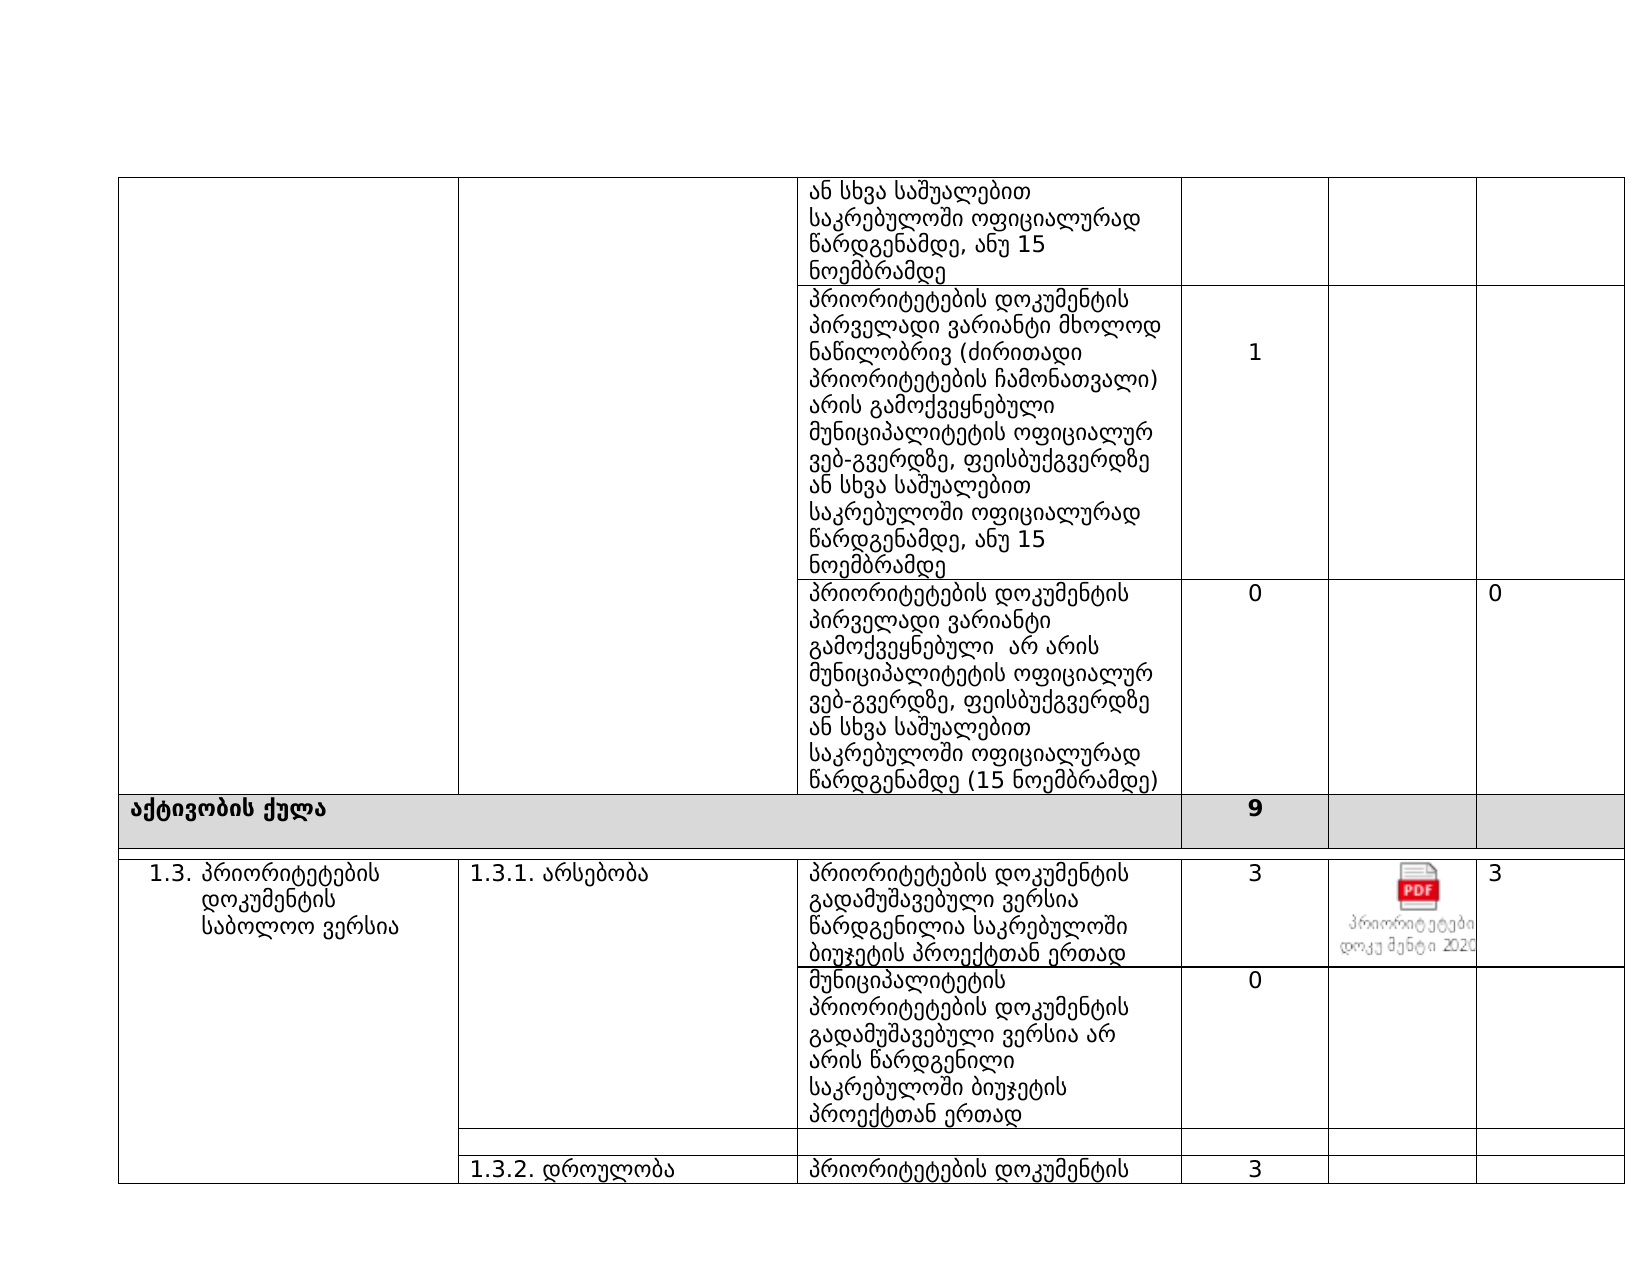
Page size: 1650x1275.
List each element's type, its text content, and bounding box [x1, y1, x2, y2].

table_cell [1329, 1156, 1476, 1183]
table_cell [459, 1129, 797, 1155]
table_cell 3 [1477, 860, 1624, 966]
table_cell [1477, 1156, 1624, 1183]
table_cell [1329, 968, 1476, 1127]
table_cell 9 [1182, 795, 1328, 848]
table_cell [119, 849, 1624, 859]
table_cell [1477, 795, 1624, 848]
table_cell პრიორიტეტების დოკუმენტის პირველადი ვარიანტი მხოლოდ ნაწილობრივ (ძირითადი პრიორიტეტების ჩამონათვალი) არის გამოქვეყნებული მუნიციპალიტეტის ოფიციალურ ვებ-გვერდზე, ფეისბუქგვერდზე ან სხვა საშუალებით საკრებულოში ოფიციალურად წარდგენამდე, ანუ 15 ნოემბრამდე [798, 286, 1181, 579]
table_cell [1477, 968, 1624, 1127]
table_cell 1.3.2. დროულობა [459, 1156, 797, 1183]
table_cell პრიორიტეტების დოკუმენტის გადამუშავებული ვერსია წარდგენილია საკრებულოში ბიუჯეტის პროექტთან ერთად [798, 860, 1181, 966]
table_cell [1329, 580, 1476, 794]
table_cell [459, 178, 797, 794]
table_cell [1329, 178, 1476, 285]
table_cell [1477, 1129, 1624, 1155]
table_cell 3 [1182, 178, 1328, 285]
table_cell მუნიციპალიტეტის პრიორიტეტების დოკუმენტის გადამუშავებული ვერსია არ არის წარდგენილი საკრებულოში ბიუჯეტის პროექტთან ერთად [798, 968, 1181, 1127]
table_cell 0 [1477, 580, 1624, 794]
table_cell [798, 1156, 1181, 1183]
table_cell [1477, 178, 1624, 285]
table_cell 0 [1182, 580, 1328, 794]
table_cell 3 [1182, 1156, 1328, 1183]
table_cell 1.3.1. არსებობა [459, 860, 797, 1127]
table_cell [1329, 860, 1476, 966]
table_cell 1 [1182, 286, 1328, 579]
table_cell აქტივობის ქულა [119, 795, 1181, 848]
table_cell [1329, 1129, 1476, 1155]
table_cell [798, 1129, 1181, 1155]
table_cell 3 [1182, 860, 1328, 966]
table_cell [1182, 1129, 1328, 1155]
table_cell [798, 178, 1181, 285]
table_cell პრიორიტეტების დოკუმენტის პირველადი ვარიანტი გამოქვეყნებული არ არის მუნიციპალიტეტის ოფიციალურ ვებ-გვერდზე, ფეისბუქგვერდზე ან სხვა საშუალებით საკრებულოში ოფიციალურად წარდგენამდე (15 ნოემბრამდე) [798, 580, 1181, 794]
table_cell [1329, 795, 1476, 848]
table_cell [1329, 286, 1476, 579]
table_cell [1477, 286, 1624, 579]
table_cell პრიორიტეტების დოკუმენტის საბოლოო ვერსია [119, 860, 458, 1183]
table_cell 0 [1182, 968, 1328, 1127]
